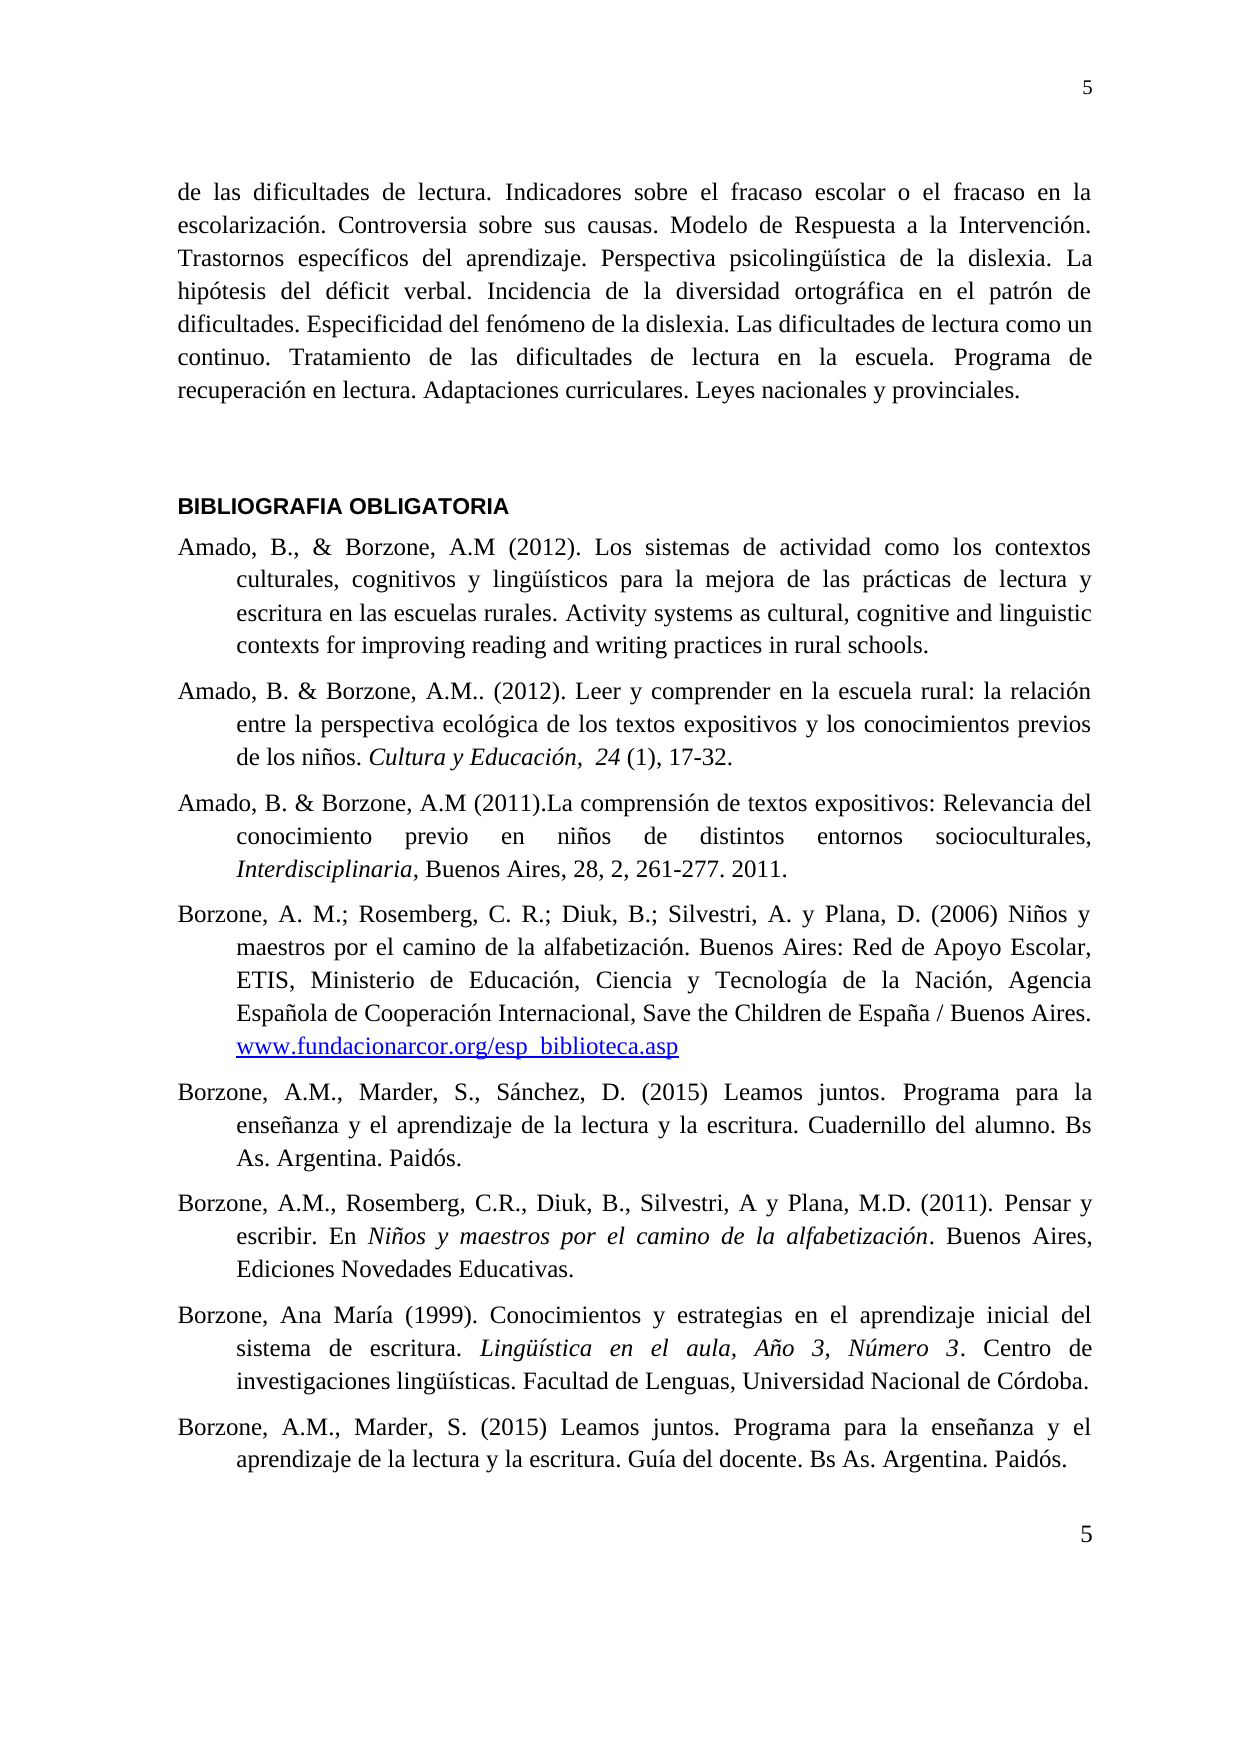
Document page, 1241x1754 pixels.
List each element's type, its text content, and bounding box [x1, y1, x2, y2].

text Amado, B., & Borzone, A.M (2012). Los sistemas de actividad como los contextos culturales, cognitivos y lingüísticos para la mejora de las prácticas de lectura y escritura en las escuelas rurales. Activity systems as cultural, cognitive and linguistic contexts for improving reading and writing practices in rural schools. [177, 532, 1092, 659]
text Borzone, A. M.; Rosemberg, C. R.; Diuk, B.; Silvestri, A. y Plana, D. (2006) Niños y maestros por el camino de la alfabetización. Buenos Aires: Red de Apoyo Escolar, ETIS, Ministerio de Educación, Ciencia y Tecnología de la Nación, Agencia Española de Cooperación Internacional, Save the Children de España / Buenos Aires. www.fundacionarcor.org/esp_biblioteca.asp [177, 899, 1092, 1060]
text Borzone, A.M., Rosemberg, C.R., Diuk, B., Silvestri, A y Plana, M.D. (2011). Pensar y escribir. En Niños y maestros por el camino de la alfabetización. Buenos Aires, Ediciones Novedades Educativas. [177, 1188, 1092, 1283]
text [177, 177, 1092, 404]
text Borzone, Ana María (1999). Conocimientos y estrategias en el aprendizaje inicial del sistema de escritura. Lingüística en el aula, Año 3, Número 3. Centro de investigaciones lingüísticas. Facultad de Lenguas, Universidad Nacional de Córdoba. [177, 1300, 1092, 1395]
text BIBLIOGRAFIA OBLIGATORIA [177, 493, 1092, 519]
text Amado, B. & Borzone, A.M.. (2012). Leer y comprender en la escuela rural: la relación entre la perspectiva ecológica de los textos expositivos y los conocimientos previos de los niños. Cultura y Educación, 24 (1), 17-32. [177, 676, 1092, 771]
text Borzone, A.M., Marder, S. (2015) Leamos juntos. Programa para la enseñanza y el aprendizaje de la lectura y la escritura. Guía del docente. Bs As. Argentina. Paidós. [177, 1412, 1092, 1473]
text Borzone, A.M., Marder, S., Sánchez, D. (2015) Leamos juntos. Programa para la enseñanza y el aprendizaje de la lectura y la escritura. Cuadernillo del alumno. Bs As. Argentina. Paidós. [177, 1077, 1092, 1172]
text Amado, B. & Borzone, A.M (2011).La comprensión de textos expositivos: Relevancia del conocimiento previo en niños de distintos entornos socioculturales, Interdisciplinaria, Buenos Aires, 28, 2, 261-277. 2011. [177, 788, 1092, 882]
